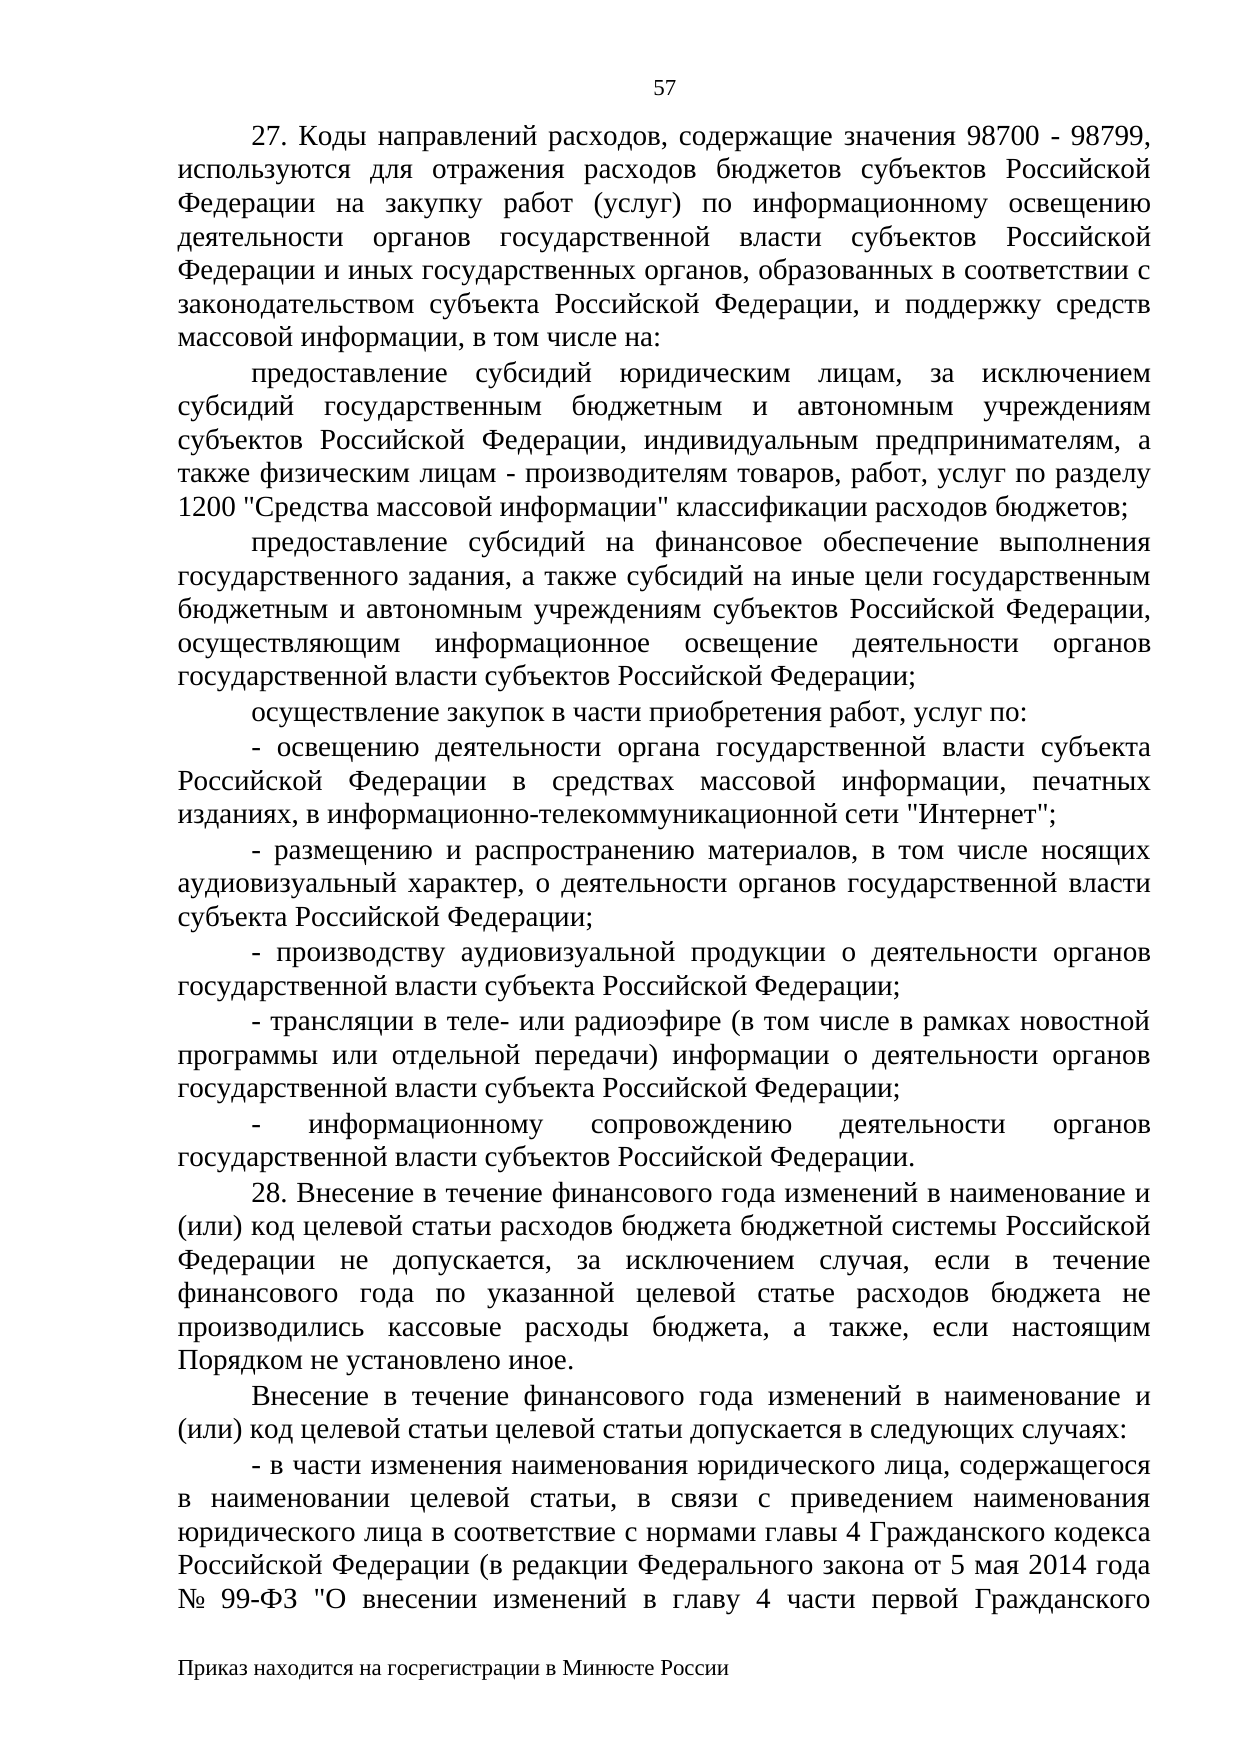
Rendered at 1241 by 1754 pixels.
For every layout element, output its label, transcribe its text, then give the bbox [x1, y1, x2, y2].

text - размещению и распространению материалов, в том числе носящих аудиовизуальный характер, о деятельности органов государственной власти субъекта Российской Федерации; [177, 832, 1152, 932]
text - трансляции в теле- или радиоэфире (в том числе в рамках новостной программы или отдельной передачи) информации о деятельности органов государственной власти субъекта Российской Федерации; [177, 1003, 1152, 1104]
text - производству аудиовизуальной продукции о деятельности органов государственной власти субъекта Российской Федерации; [177, 934, 1152, 1001]
text 28. Внесение в течение финансового года изменений в наименование и (или) код целевой статьи расходов бюджета бюджетной системы Российской Федерации не допускается, за исключением случая, если в течение финансового года по указанной целевой статье расходов бюджета не производились кассовые расходы бюджета, а также, если настоящим Порядком не установлено иное. [177, 1175, 1152, 1376]
text 27. Коды направлений расходов, содержащие значения 98700 - 98799, используются для отражения расходов бюджетов субъектов Российской Федерации на закупку работ (услуг) по информационному освещению деятельности органов государственной власти субъектов Российской Федерации и иных государственных органов, образованных в соответствии с законодательством субъекта Российской Федерации, и поддержку средств массовой информации, в том числе на: [177, 118, 1152, 353]
text предоставление субсидий юридическим лицам, за исключением субсидий государственным бюджетным и автономным учреждениям субъектов Российской Федерации, индивидуальным предпринимателям, а также физическим лицам - производителям товаров, работ, услуг по разделу 1200 "Средства массовой информации" классификации расходов бюджетов; [177, 355, 1152, 522]
text предоставление субсидий на финансовое обеспечение выполнения государственного задания, а также субсидий на иные цели государственным бюджетным и автономным учреждениям субъектов Российской Федерации, осуществляющим информационное освещение деятельности органов государственной власти субъектов Российской Федерации; [177, 524, 1152, 692]
text - информационному сопровождению деятельности органов государственной власти субъектов Российской Федерации. [177, 1106, 1152, 1173]
text Внесение в течение финансового года изменений в наименование и (или) код целевой статьи целевой статьи допускается в следующих случаях: [177, 1378, 1152, 1445]
text осуществление закупок в части приобретения работ, услуг по: [177, 694, 1152, 727]
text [177, 1447, 1152, 1614]
text - освещению деятельности органа государственной власти субъекта Российской Федерации в средствах массовой информации, печатных изданиях, в информационно-телекоммуникационной сети "Интернет"; [177, 729, 1152, 830]
